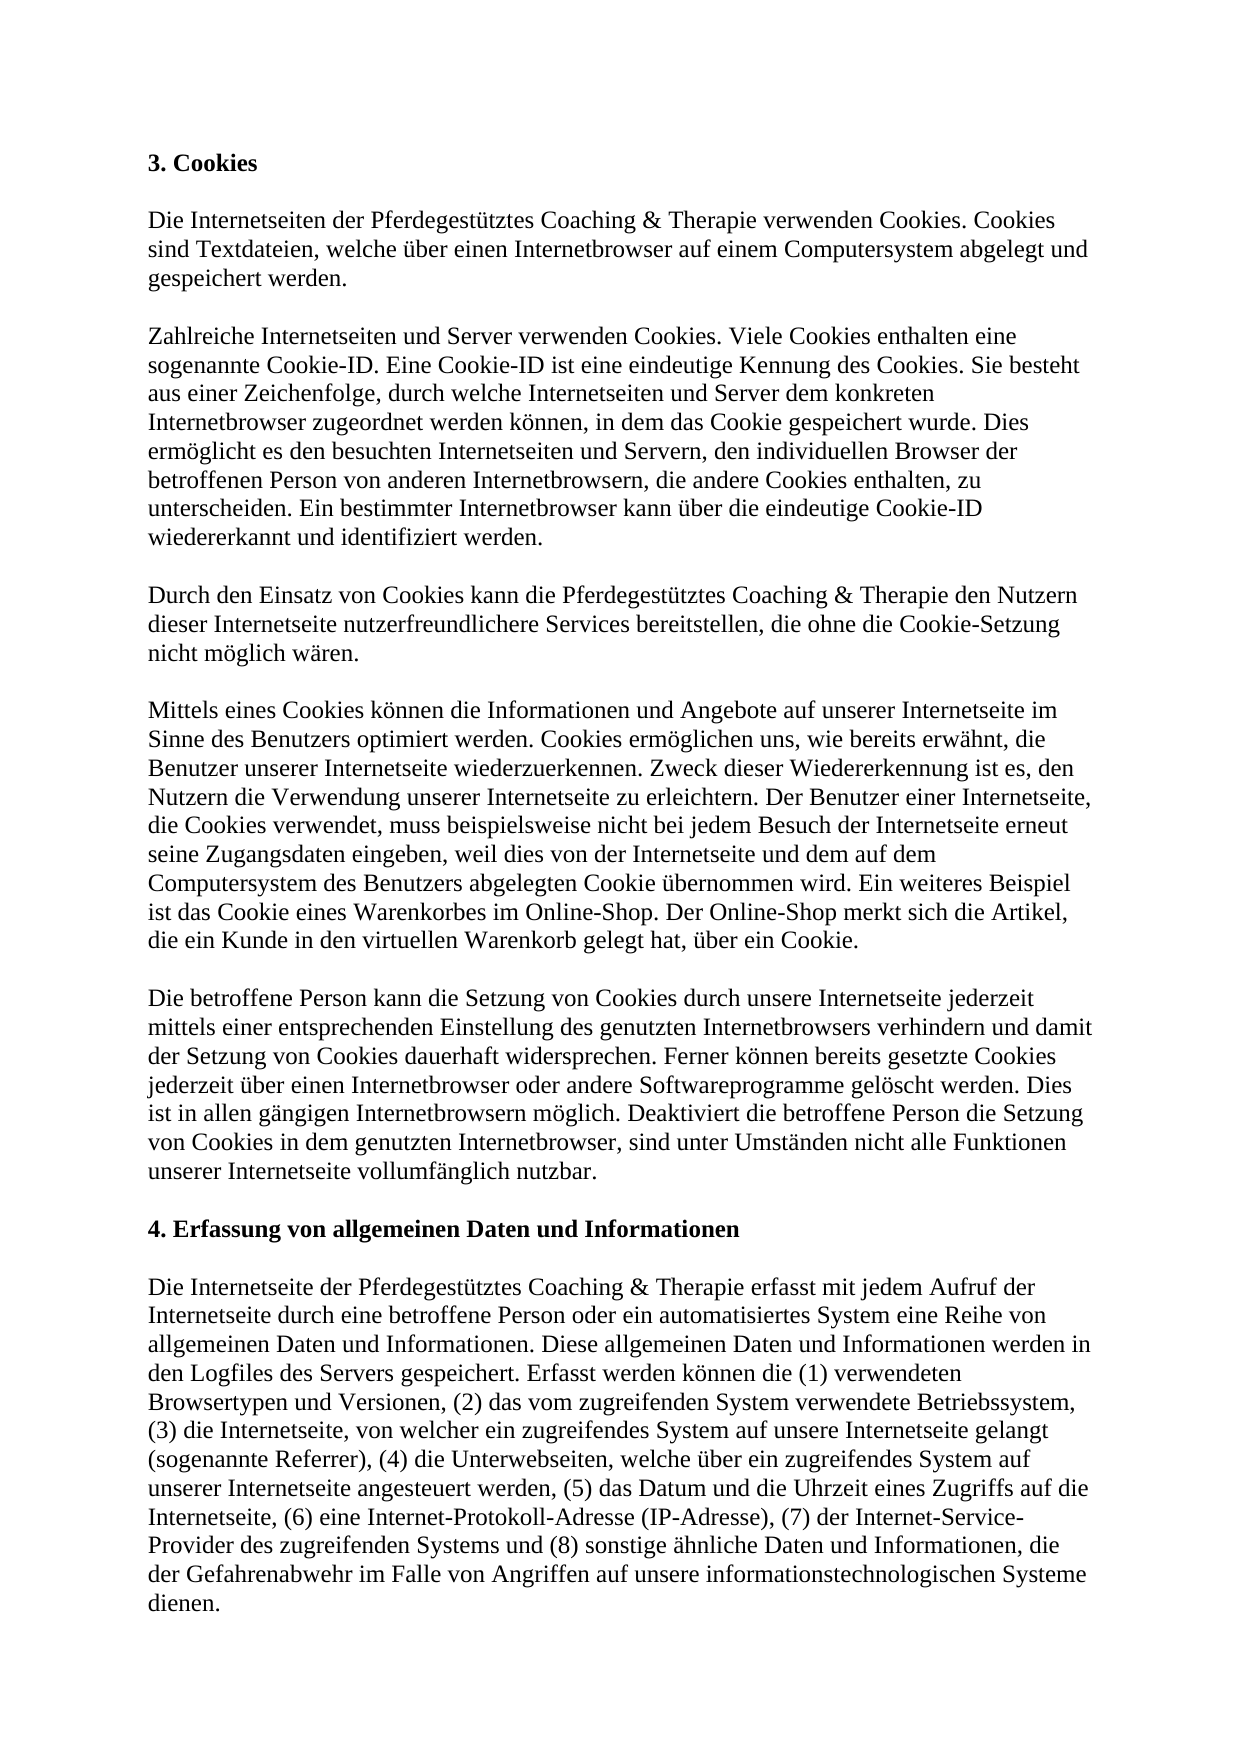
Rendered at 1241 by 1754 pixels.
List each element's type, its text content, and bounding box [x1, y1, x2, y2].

text 4. Erfassung von allgemeinen Daten und Informationen [148, 1214, 1093, 1243]
text Durch den Einsatz von Cookies kann die Pferdegestütztes Coaching & Therapie den Nutzern dieser Internetseite nutzerfreundlichere Services bereitstellen, die ohne die Cookie-Setzung nicht möglich wären. [148, 580, 1093, 666]
text Die Internetseiten der Pferdegestütztes Coaching & Therapie verwenden Cookies. Cookies sind Textdateien, welche über einen Internetbrowser auf einem Computersystem abgelegt und gespeichert werden. [148, 206, 1093, 292]
text Zahlreiche Internetseiten und Server verwenden Cookies. Viele Cookies enthalten eine sogenannte Cookie-ID. Eine Cookie-ID ist eine eindeutige Kennung des Cookies. Sie besteht aus einer Zeichenfolge, durch welche Internetseiten und Server dem konkreten Internetbrowser zugeordnet werden können, in dem das Cookie gespeichert wurde. Dies ermöglicht es den besuchten Internetseiten und Servern, den individuellen Browser der betroffenen Person von anderen Internetbrowsern, die andere Cookies enthalten, zu unterscheiden. Ein bestimmter Internetbrowser kann über die eindeutige Cookie-ID wiedererkannt und identifiziert werden. [148, 321, 1093, 551]
text 3. Cookies [148, 148, 1093, 176]
text Die betroffene Person kann die Setzung von Cookies durch unsere Internetseite jederzeit mittels einer entsprechenden Einstellung des genutzten Internetbrowsers verhindern und damit der Setzung von Cookies dauerhaft widersprechen. Ferner können bereits gesetzte Cookies jederzeit über einen Internetbrowser oder andere Softwareprogramme gelöscht werden. Dies ist in allen gängigen Internetbrowsern möglich. Deaktiviert die betroffene Person die Setzung von Cookies in dem genutzten Internetbrowser, sind unter Umständen nicht alle Funktionen unserer Internetseite vollumfänglich nutzbar. [148, 983, 1093, 1185]
text Die Internetseite der Pferdegestütztes Coaching & Therapie erfasst mit jedem Aufruf der Internetseite durch eine betroffene Person oder ein automatisiertes System eine Reihe von allgemeinen Daten und Informationen. Diese allgemeinen Daten und Informationen werden in den Logfiles des Servers gespeichert. Erfasst werden können die (1) verwendeten Browsertypen und Versionen, (2) das vom zugreifenden System verwendete Betriebssystem, (3) die Internetseite, von welcher ein zugreifendes System auf unsere Internetseite gelangt (sogenannte Referrer), (4) die Unterwebseiten, welche über ein zugreifendes System auf unserer Internetseite angesteuert werden, (5) das Datum und die Uhrzeit eines Zugriffs auf die Internetseite, (6) eine Internet-Protokoll-Adresse (IP-Adresse), (7) der Internet-Service-Provider des zugreifenden Systems und (8) sonstige ähnliche Daten und Informationen, die der Gefahrenabwehr im Falle von Angriffen auf unsere informationstechnologischen Systeme dienen. [148, 1272, 1093, 1617]
text Mittels eines Cookies können die Informationen und Angebote auf unserer Internetseite im Sinne des Benutzers optimiert werden. Cookies ermöglichen uns, wie bereits erwähnt, die Benutzer unserer Internetseite wiederzuerkennen. Zweck dieser Wiedererkennung ist es, den Nutzern die Verwendung unserer Internetseite zu erleichtern. Der Benutzer einer Internetseite, die Cookies verwendet, muss beispielsweise nicht bei jedem Besuch der Internetseite erneut seine Zugangsdaten eingeben, weil dies von der Internetseite und dem auf dem Computersystem des Benutzers abgelegten Cookie übernommen wird. Ein weiteres Beispiel ist das Cookie eines Warenkorbes im Online-Shop. Der Online-Shop merkt sich die Artikel, die ein Kunde in den virtuellen Warenkorb gelegt hat, über ein Cookie. [148, 696, 1093, 954]
